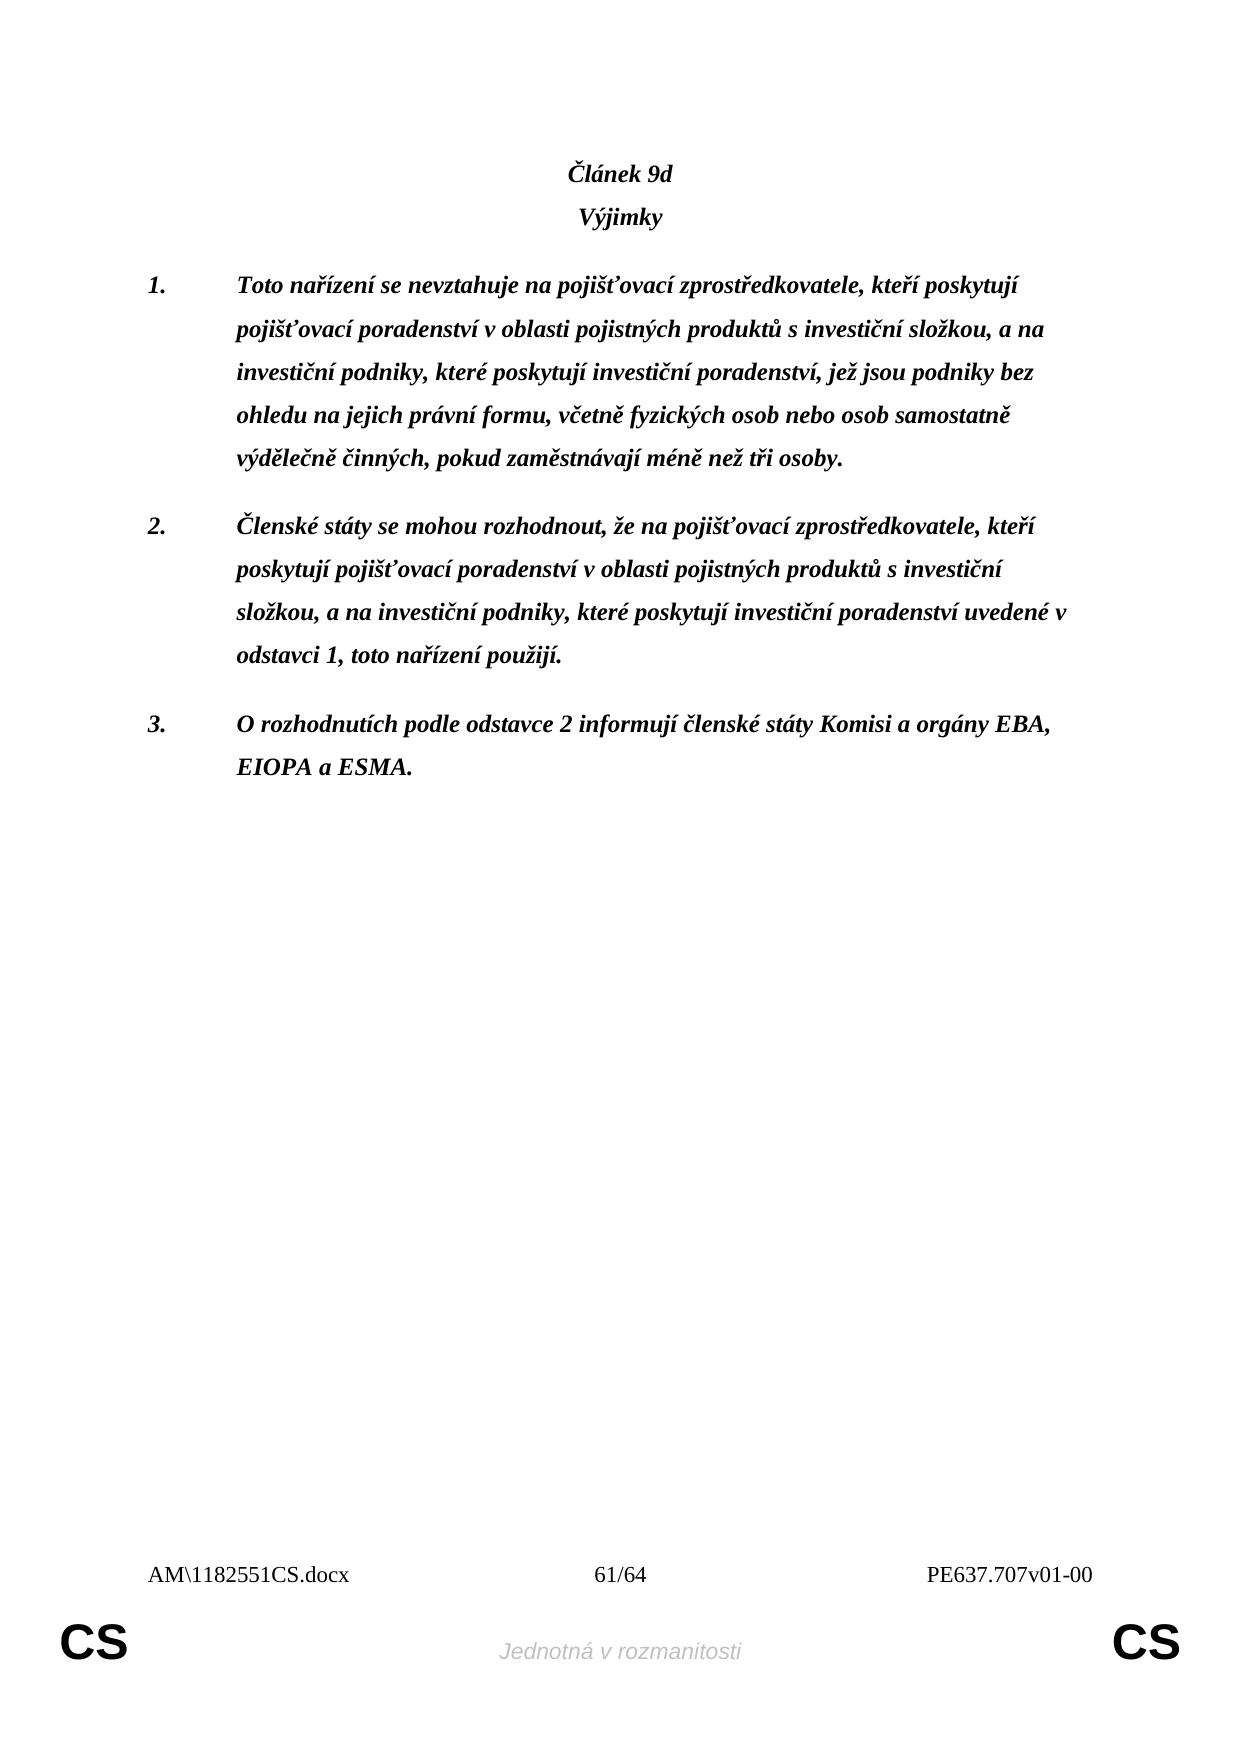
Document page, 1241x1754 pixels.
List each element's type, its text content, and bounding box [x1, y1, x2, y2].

text 2. Členské státy se mohou rozhodnout, že na pojišťovací zprostředkovatele, kteří poskytují pojišťovací poradenství v oblasti pojistných produktů s investiční složkou, a na investiční podniky, které poskytují investiční poradenství uvedené v odstavci 1, toto nařízení použijí. [148, 511, 1092, 669]
text Článek 9d Výjimky [148, 159, 1092, 231]
text 1. Toto nařízení se nevztahuje na pojišťovací zprostředkovatele, kteří poskytují pojišťovací poradenství v oblasti pojistných produktů s investiční složkou, a na investiční podniky, které poskytují investiční poradenství, jež jsou podniky bez ohledu na jejich právní formu, včetně fyzických osob nebo osob samostatně výdělečně činných, pokud zaměstnávají méně než tři osoby. [148, 271, 1092, 472]
text 3. O rozhodnutích podle odstavce 2 informují členské státy Komisi a orgány EBA, EIOPA a ESMA. [148, 709, 1092, 781]
